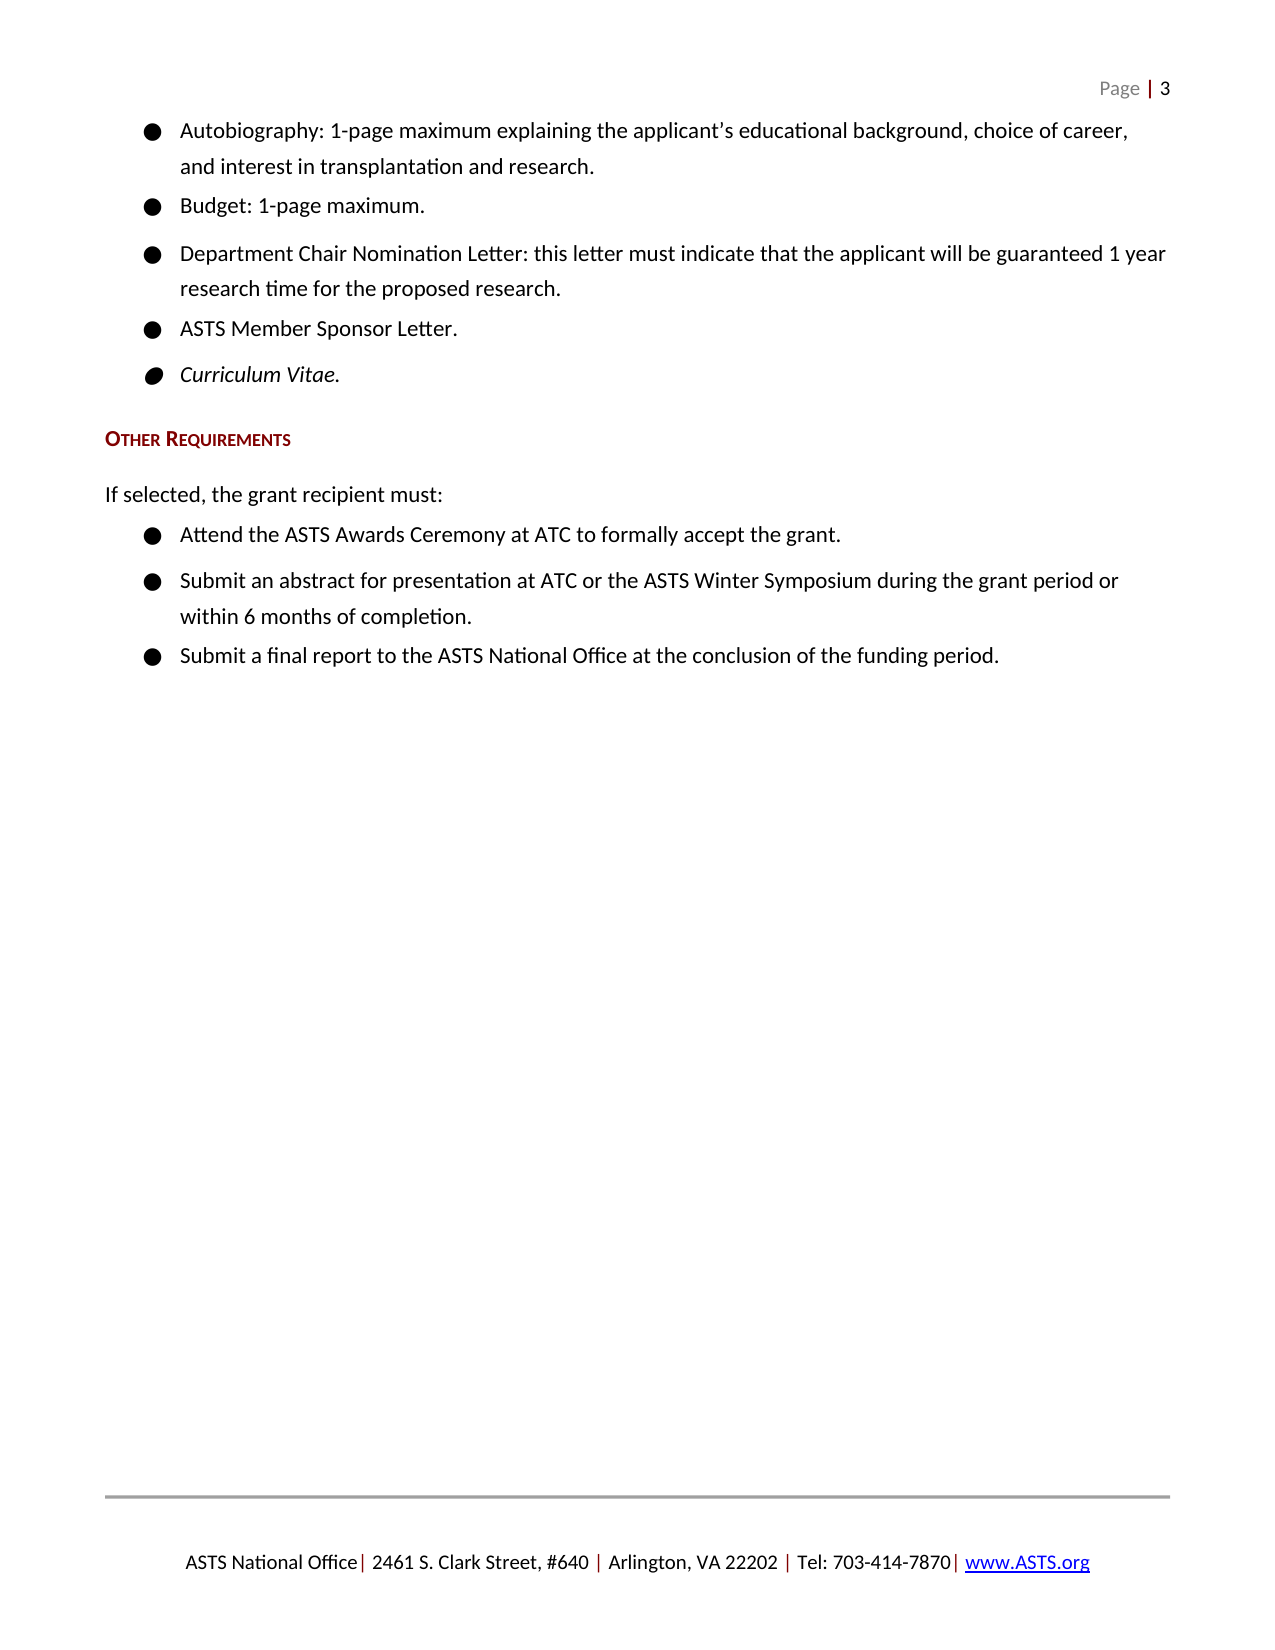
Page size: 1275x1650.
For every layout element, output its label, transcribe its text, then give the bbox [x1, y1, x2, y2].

text Other Requirements [105, 424, 1170, 452]
text If selected, the grant recipient must: [105, 480, 1170, 508]
list Submit a final report to the ASTS National Office at the conclusion of the funding period. [142, 630, 1170, 677]
list Department Chair Nomination Letter: this letter must indicate that the applicant will be guaranteed 1 year research time for the proposed research. [142, 227, 1170, 302]
list Budget: 1-page maximum. [142, 180, 1170, 227]
list Autobiography: 1-page maximum explaining the applicant’s educational background, choice of career, and interest in transplantation and research. [142, 105, 1170, 180]
list Submit an abstract for presentation at ATC or the ASTS Winter Symposium during the grant period or within 6 months of completion. [142, 555, 1170, 630]
list Curriculum Vitae. [142, 349, 1170, 396]
list Attend the ASTS Awards Ceremony at ATC to formally accept the grant. [142, 508, 1170, 555]
list ASTS Member Sponsor Letter. [142, 302, 1170, 349]
